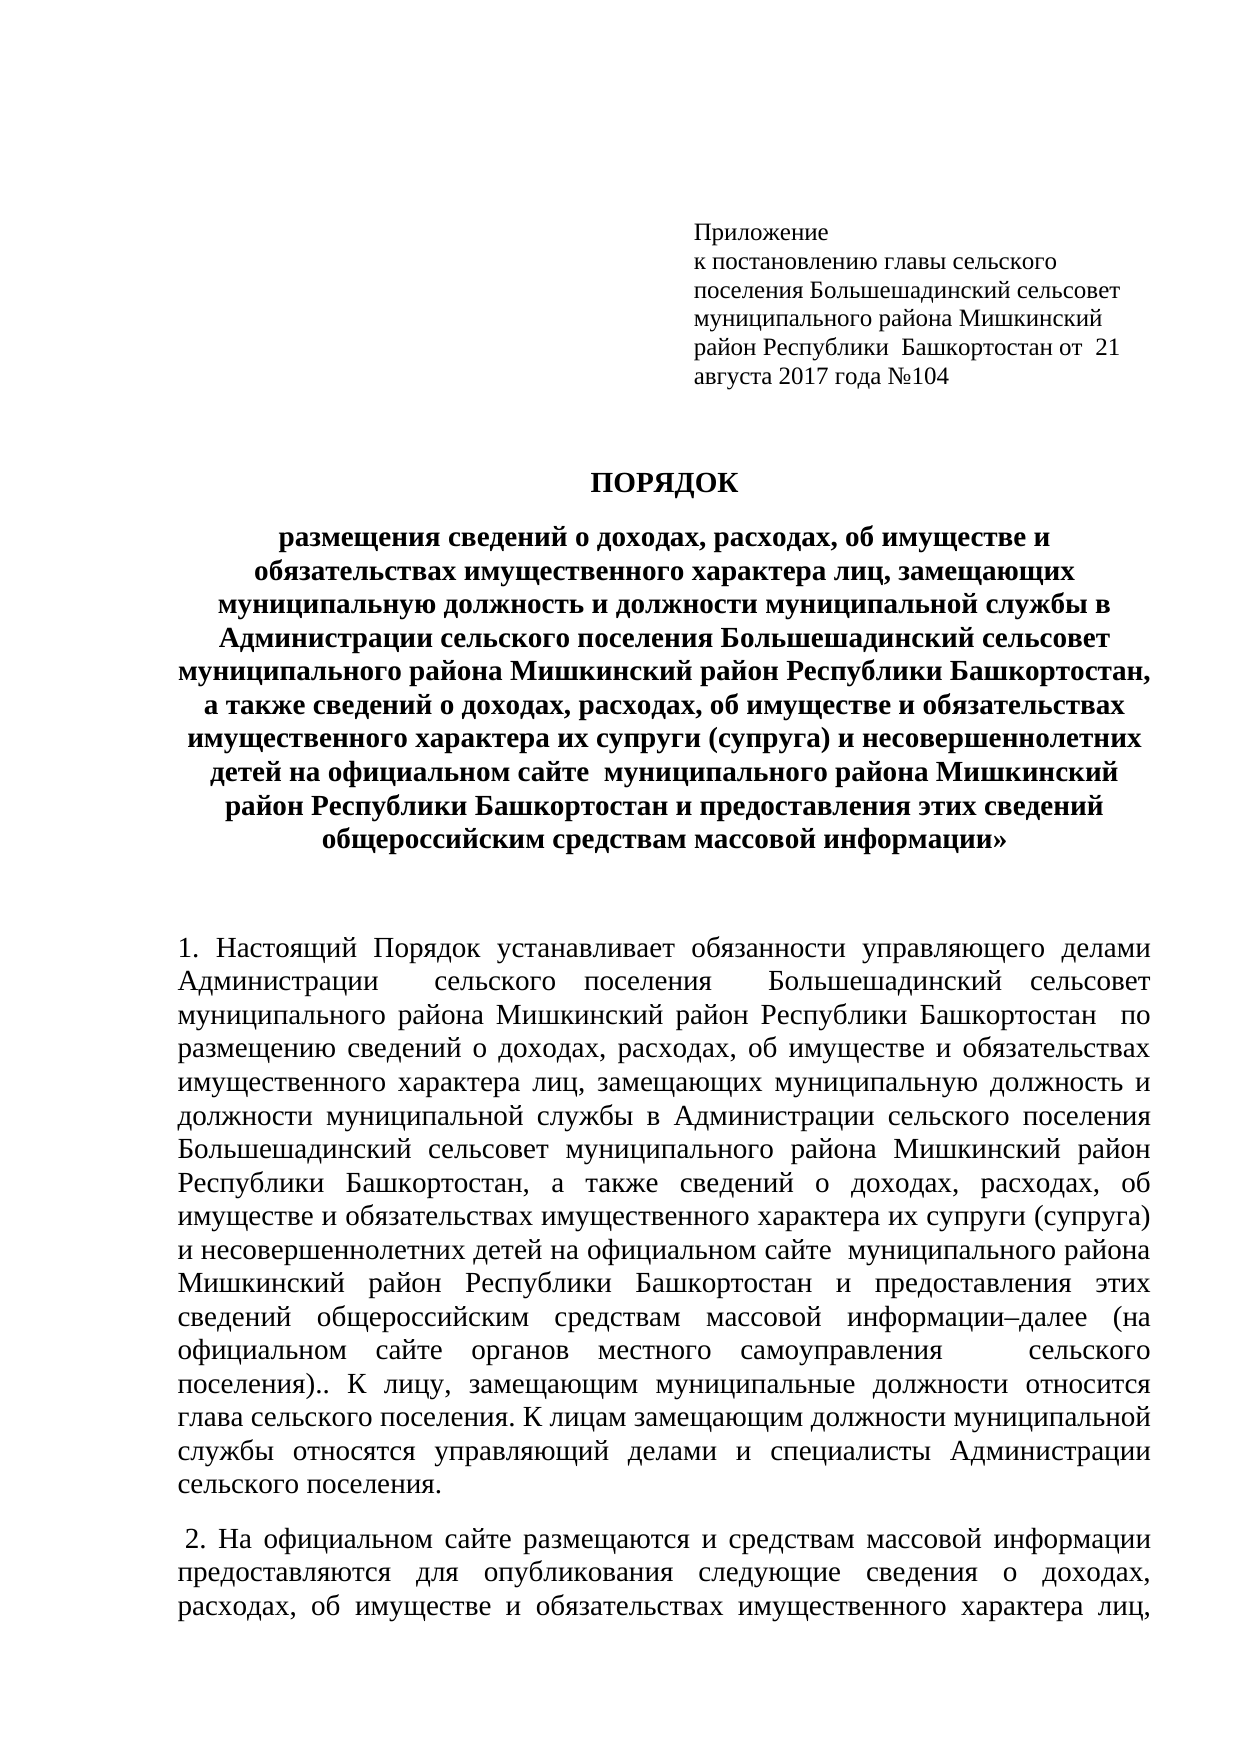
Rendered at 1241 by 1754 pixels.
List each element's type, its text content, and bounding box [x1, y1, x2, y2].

text размещения сведений о доходах, расходах, об имуществе и обязательствах имущественного характера лиц, замещающих муниципальную должность и должности муниципальной службы в Администрации сельского поселения Большешадинский сельсовет муниципального района Мишкинский район Республики Башкортостан, а также сведений о доходах, расходах, об имуществе и обязательствах имущественного характера их супруги (супруга) и несовершеннолетних детей на официальном сайте муниципального района Мишкинский район Республики Башкортостан и предоставления этих сведений общероссийским средствам массовой информации» [177, 519, 1152, 855]
text ПОРЯДОК [177, 465, 1152, 498]
text Приложение к постановлению главы сельского поселения Большешадинский сельсовет муниципального района Мишкинский район Республики Башкортостан от 21 августа 2017 года №104 [693, 217, 1152, 390]
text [177, 1521, 1152, 1622]
text 1. Настоящий Порядок устанавливает обязанности управляющего делами Администрации сельского поселения Большешадинский сельсовет муниципального района Мишкинский район Республики Башкортостан по размещению сведений о доходах, расходах, об имуществе и обязательствах имущественного характера лиц, замещающих муниципальную должность и должности муниципальной службы в Администрации сельского поселения Большешадинский сельсовет муниципального района Мишкинский район Республики Башкортостан, а также сведений о доходах, расходах, об имуществе и обязательствах имущественного характера их супруги (супруга) и несовершеннолетних детей на официальном сайте муниципального района Мишкинский район Республики Башкортостан и предоставления этих сведений общероссийским средствам массовой информации–далее (на официальном сайте органов местного самоуправления сельского поселения).. К лицу, замещающим муниципальные должности относится глава сельского поселения. К лицам замещающим должности муниципальной службы относятся управляющий делами и специалисты Администрации сельского поселения. [177, 930, 1152, 1500]
